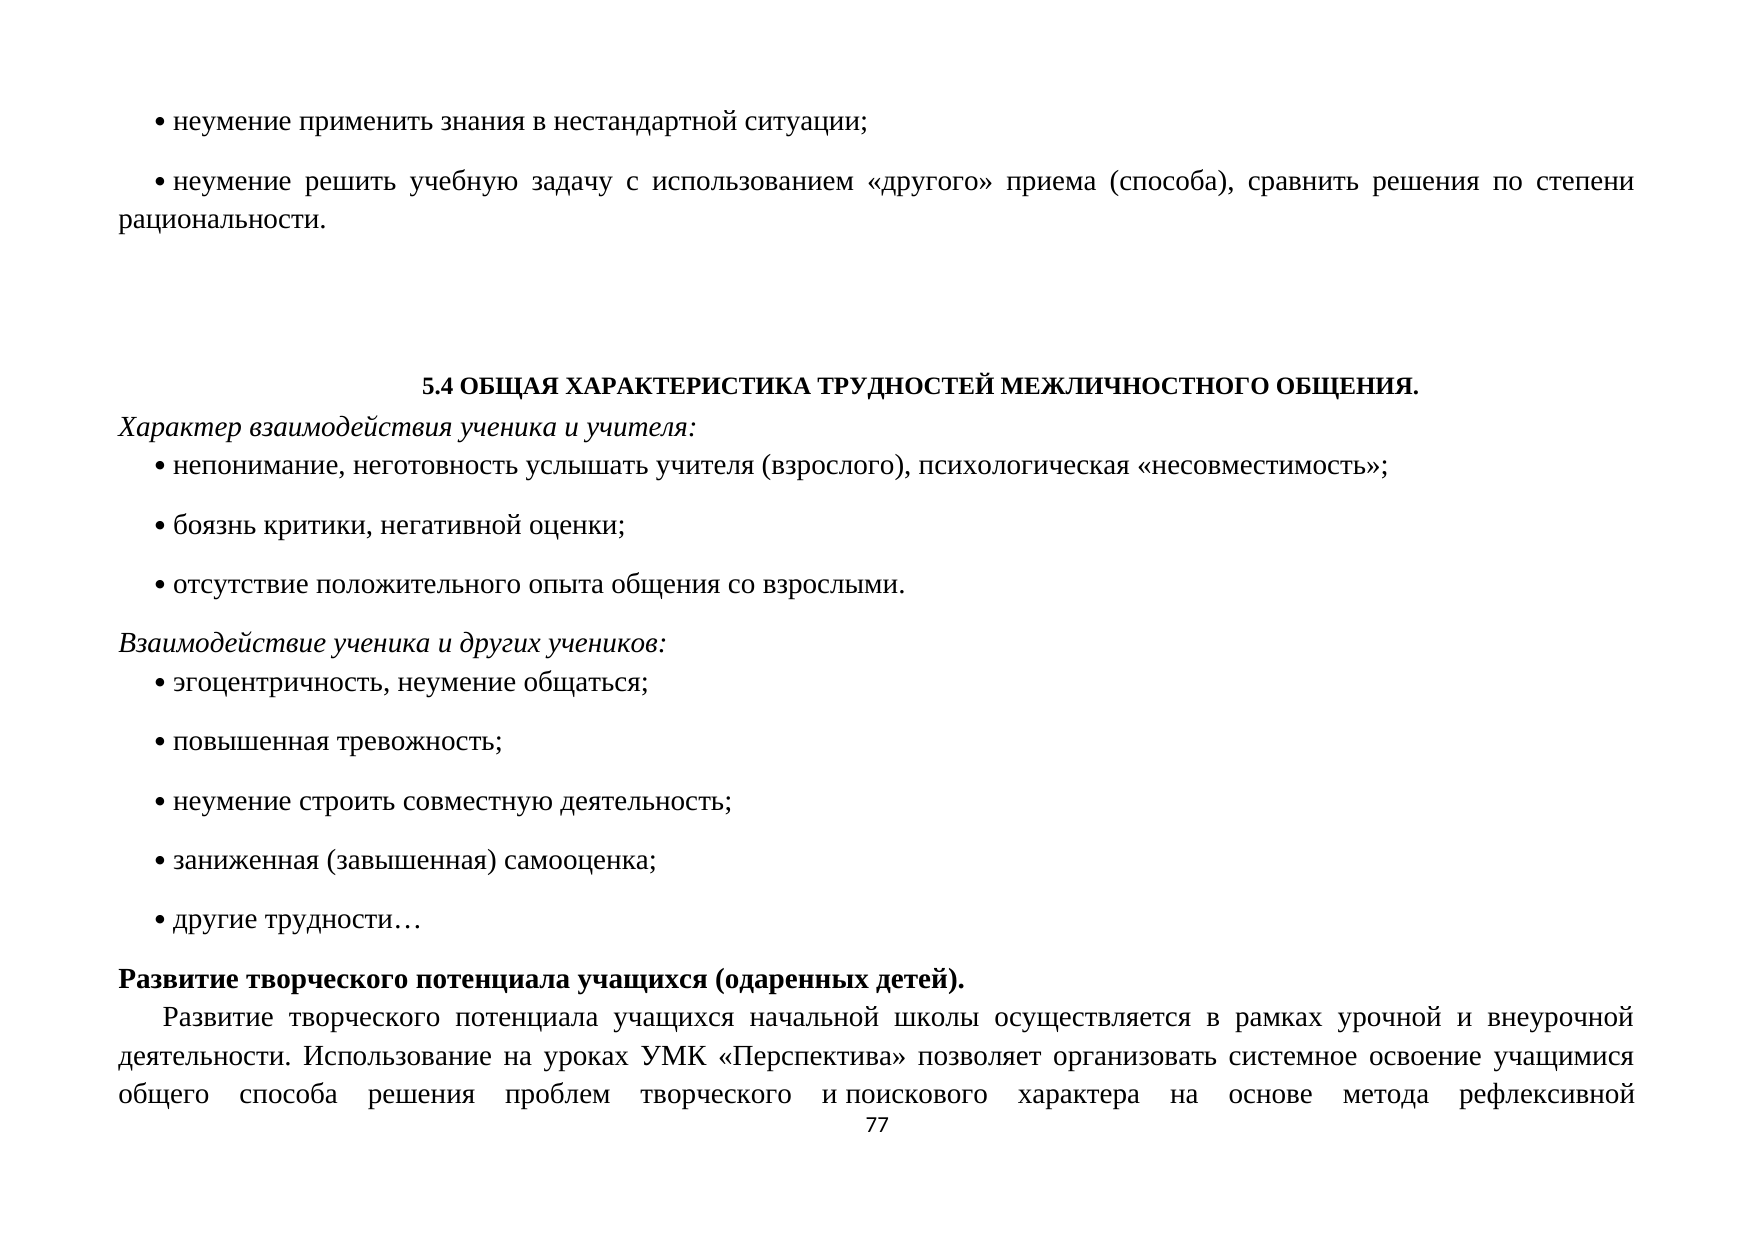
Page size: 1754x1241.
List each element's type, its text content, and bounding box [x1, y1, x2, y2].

list эгоцентричность, неумение общаться; [118, 664, 1636, 698]
list отсутствие положительного опыта общения со взрослыми. [118, 566, 1636, 600]
list повышенная тревожность; [118, 723, 1636, 757]
text Взаимодействие ученика и других учеников: [118, 626, 1636, 659]
list непонимание, неготовность услышать учителя (взрослого), психологическая «несовместимость»; [118, 447, 1636, 481]
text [118, 999, 1636, 1110]
list боязнь критики, негативной оценки; [118, 507, 1636, 540]
list неумение строить совместную деятельность; [118, 783, 1636, 816]
list другие трудности… [118, 902, 1636, 935]
text 5.4 ОБЩАЯ ХАРАКТЕРИСТИКА ТРУДНОСТЕЙ МЕЖЛИЧНОСТНОГО ОБЩЕНИЯ. [118, 371, 1636, 400]
list заниженная (завышенная) самооценка; [118, 842, 1636, 876]
list неумение решить учебную задачу с использованием «другого» приема (способа), сравнить решения по степени рациональности. [118, 163, 1636, 235]
list неумение применить знания в нестандартной ситуации; [118, 103, 1636, 137]
text Характер взаимодействия ученика и учителя: [118, 409, 1636, 442]
text Развитие творческого потенциала учащихся (одаренных детей). [118, 961, 1636, 994]
